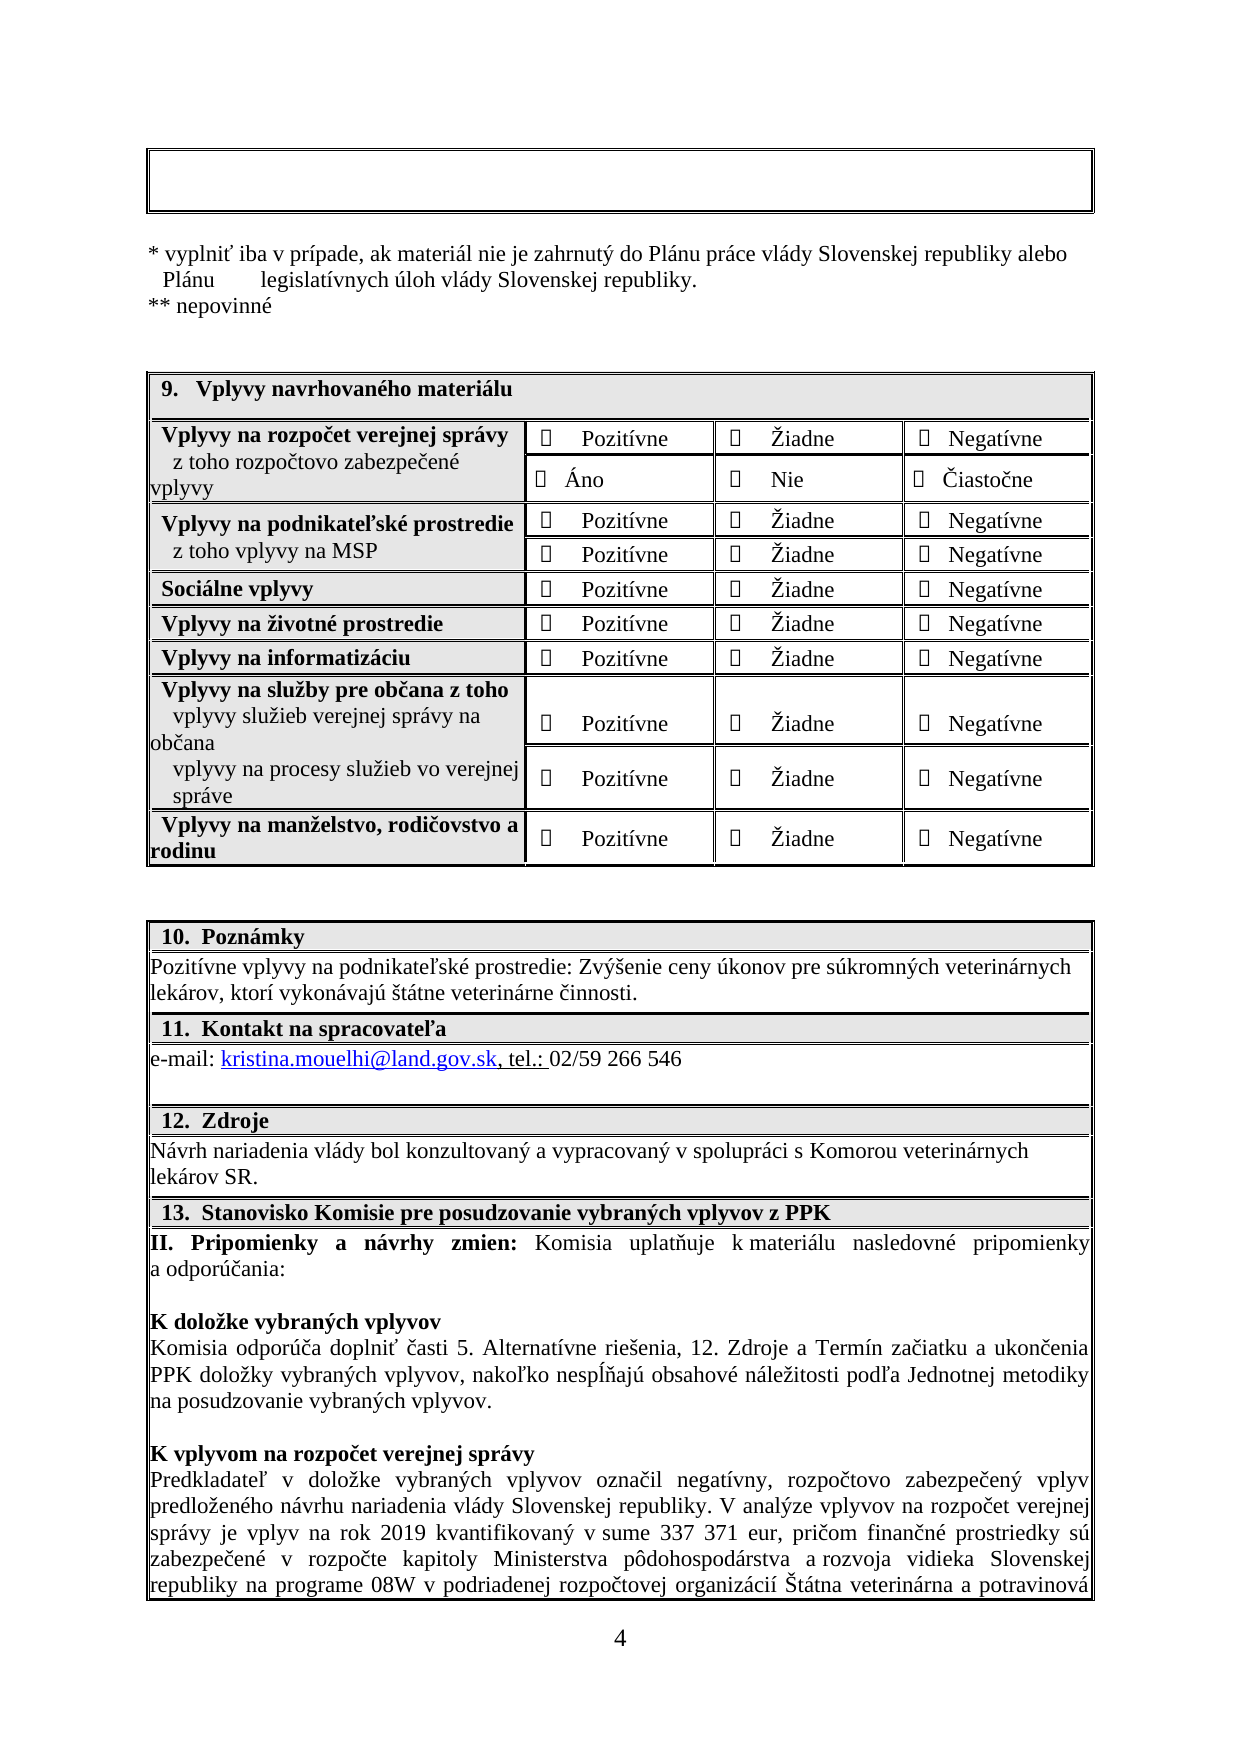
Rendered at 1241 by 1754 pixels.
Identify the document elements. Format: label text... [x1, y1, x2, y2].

table_cell 13. Stanovisko Komisie pre posudzovanie vybraných vplyvov z PPK [150, 1196, 1092, 1226]
table_cell  Pozitívne [527, 422, 713, 453]
text * vyplniť iba v prípade, ak materiál nie je zahrnutý do Plánu práce vlády Slovenskej republiky alebo Plánu legislatívnych úloh vlády Slovenskej republiky. [148, 240, 1093, 292]
table_cell Návrh nariadenia vlády bol konzultovaný a vypracovaný v spolupráci s Komorou veterinárnych lekárov SR. [148, 1134, 1093, 1196]
table_cell [150, 151, 1091, 210]
table_header 9. Vplyvy navrhovaného materiálu [150, 375, 1091, 418]
table_cell 11. Kontakt na spracovateľa [150, 1012, 1091, 1042]
table_cell  Negatívne [904, 501, 1093, 535]
table_cell  Žiadne [716, 573, 902, 604]
table_cell  Žiadne [715, 812, 903, 864]
table_cell Vplyvy na rozpočet verejnej správy z toho rozpočtovo zabezpečené vplyvy [150, 418, 524, 501]
table_cell  Pozitívne [527, 747, 713, 808]
table_cell  Žiadne [716, 642, 902, 673]
table_cell  Žiadne [716, 422, 902, 453]
table_cell  Negatívne [905, 743, 1092, 808]
table_cell 12. Zdroje [150, 1104, 1092, 1134]
table_cell  Negatívne [905, 639, 1092, 673]
table_cell  Pozitívne [525, 812, 714, 864]
table_cell Vplyvy na manželstvo, rodičovstvo a rodinu [150, 808, 525, 864]
table_cell  Žiadne [716, 504, 902, 535]
table_cell  Negatívne [905, 570, 1092, 604]
table_cell  Pozitívne [527, 677, 713, 743]
table_cell  Nie [716, 456, 902, 501]
table_cell  Negatívne [905, 604, 1092, 638]
table_cell Vplyvy na informatizáciu [150, 639, 524, 673]
table_cell Pozitívne vplyvy na podnikateľské prostredie: Zvýšenie ceny úkonov pre súkromných veterinárnych lekárov, ktorí vykonávajú štátne veterinárne činnosti. [150, 950, 1092, 1012]
table_cell  Čiastočne [905, 453, 1093, 501]
table_cell  Pozitívne [527, 608, 713, 638]
table_cell  Negatívne [905, 535, 1092, 569]
table_cell e-mail: kristina.mouelhi@land.gov.sk, tel.: 02/59 266 546 [148, 1042, 1093, 1104]
table_cell  Žiadne [716, 539, 902, 569]
table_cell  Žiadne [716, 677, 902, 743]
table_cell Vplyvy na životné prostredie [150, 604, 524, 638]
table_cell  Negatívne [905, 418, 1092, 453]
table_cell Vplyvy na služby pre občana z toho vplyvy služieb verejnej správy na občana vplyvy na procesy služieb vo verejnej správe [150, 673, 524, 808]
table_cell Vplyvy na podnikateľské prostredie z toho vplyvy na MSP [148, 501, 525, 569]
table_header 10. Poznámky [150, 923, 1091, 949]
text ** nepovinné [148, 292, 1093, 319]
table_cell  Pozitívne [527, 642, 713, 673]
table_cell  Pozitívne [527, 573, 713, 604]
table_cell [148, 1226, 1093, 1598]
table_cell  Negatívne [905, 673, 1092, 743]
table_cell  Pozitívne [527, 504, 713, 535]
table_cell  Negatívne [904, 808, 1092, 864]
table_cell  Žiadne [716, 747, 902, 808]
table_cell  Pozitívne [527, 539, 713, 569]
table_cell  Áno [527, 456, 713, 501]
table_cell  Žiadne [716, 608, 902, 638]
table_cell Sociálne vplyvy [150, 570, 524, 604]
